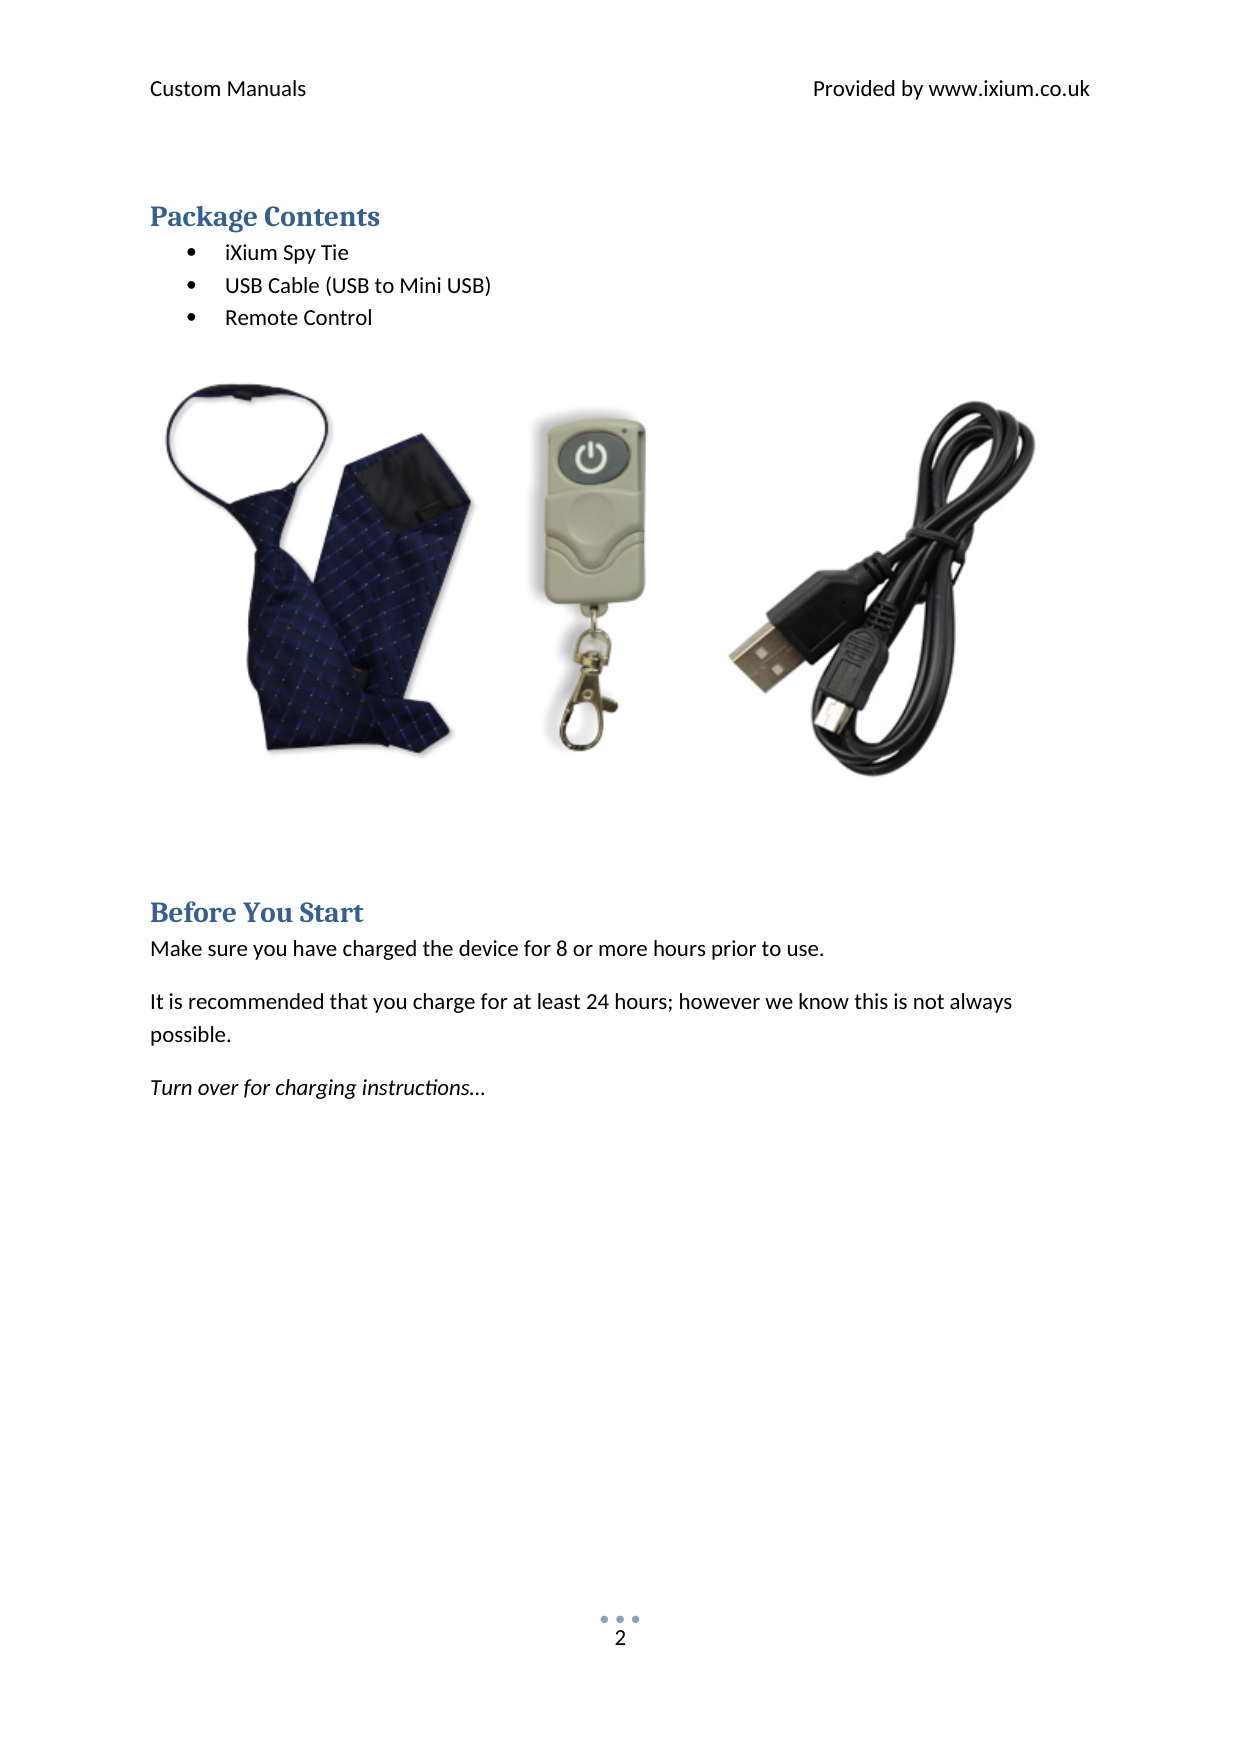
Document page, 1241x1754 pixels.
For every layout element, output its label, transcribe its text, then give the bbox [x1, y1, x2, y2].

subtitle Package Contents [150, 200, 1090, 233]
list iXium Spy Tie [187, 238, 1090, 267]
text Make sure you have charged the device for 8 or more hours prior to use. [150, 934, 1090, 962]
subtitle Before You Start [150, 896, 1090, 929]
list USB Cable (USB to Mini USB) [187, 271, 1090, 299]
text Turn over for charging instructions… [150, 1073, 1090, 1101]
picture [150, 355, 1047, 789]
text It is recommended that you charge for at least 24 hours; however we know this is not always possible. [150, 987, 1090, 1048]
list Remote Control [187, 303, 1090, 331]
